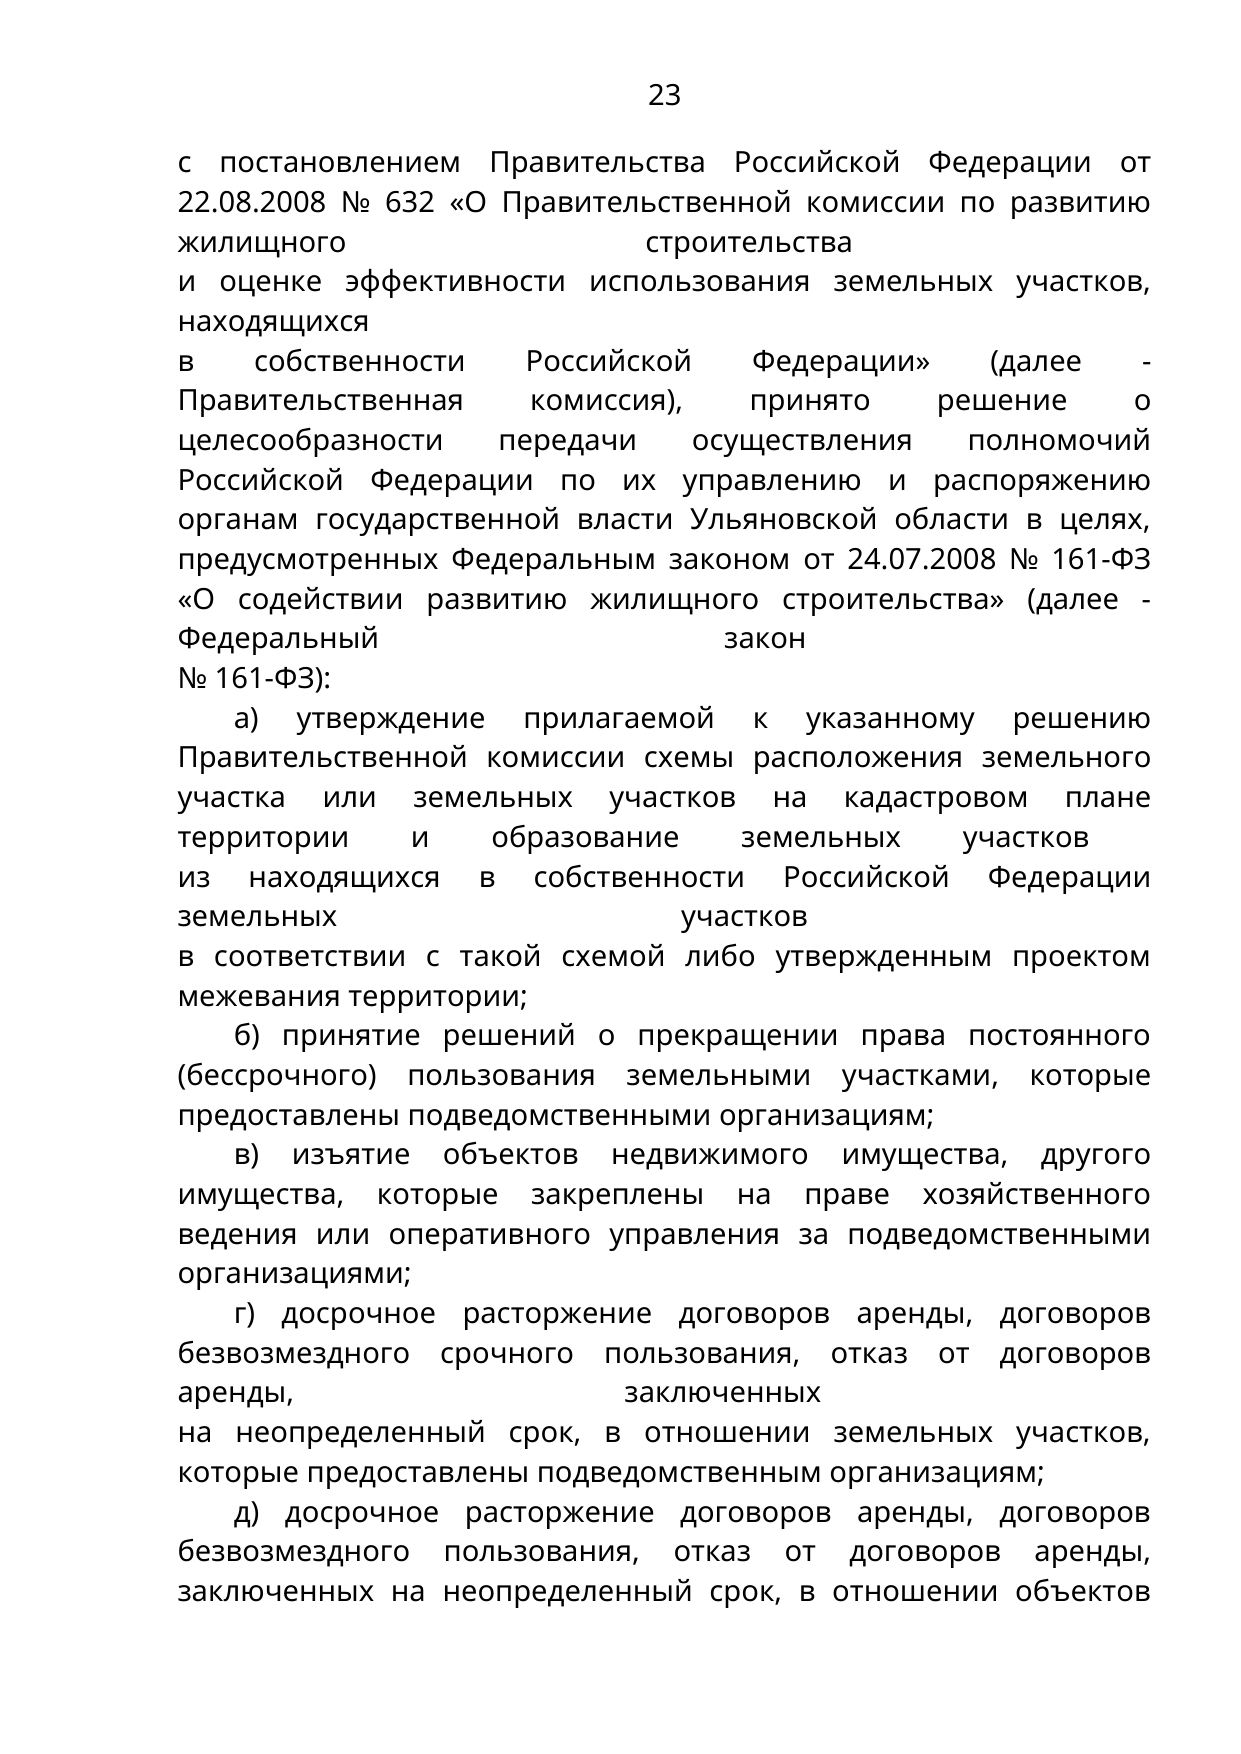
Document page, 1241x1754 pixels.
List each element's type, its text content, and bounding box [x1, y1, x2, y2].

text а) утверждение прилагаемой к указанному решению Правительственной комиссии схемы расположения земельного участка или земельных участков на кадастровом плане территории и образование земельных участков из находящихся в собственности Российской Федерации земельных участков в соответствии с такой схемой либо утвержденным проектом межевания территории; [177, 697, 1152, 1014]
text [177, 1491, 1152, 1610]
text в) изъятие объектов недвижимого имущества, другого имущества, которые закреплены на праве хозяйственного ведения или оперативного управления за подведомственными организациями; [177, 1134, 1152, 1292]
text б) принятие решений о прекращении права постоянного (бессрочного) пользования земельными участками, которые предоставлены подведомственными организациям; [177, 1014, 1152, 1134]
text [177, 141, 1152, 697]
text г) досрочное расторжение договоров аренды, договоров безвозмездного срочного пользования, отказ от договоров аренды, заключенных на неопределенный срок, в отношении земельных участков, которые предоставлены подведомственным организациям; [177, 1292, 1152, 1491]
